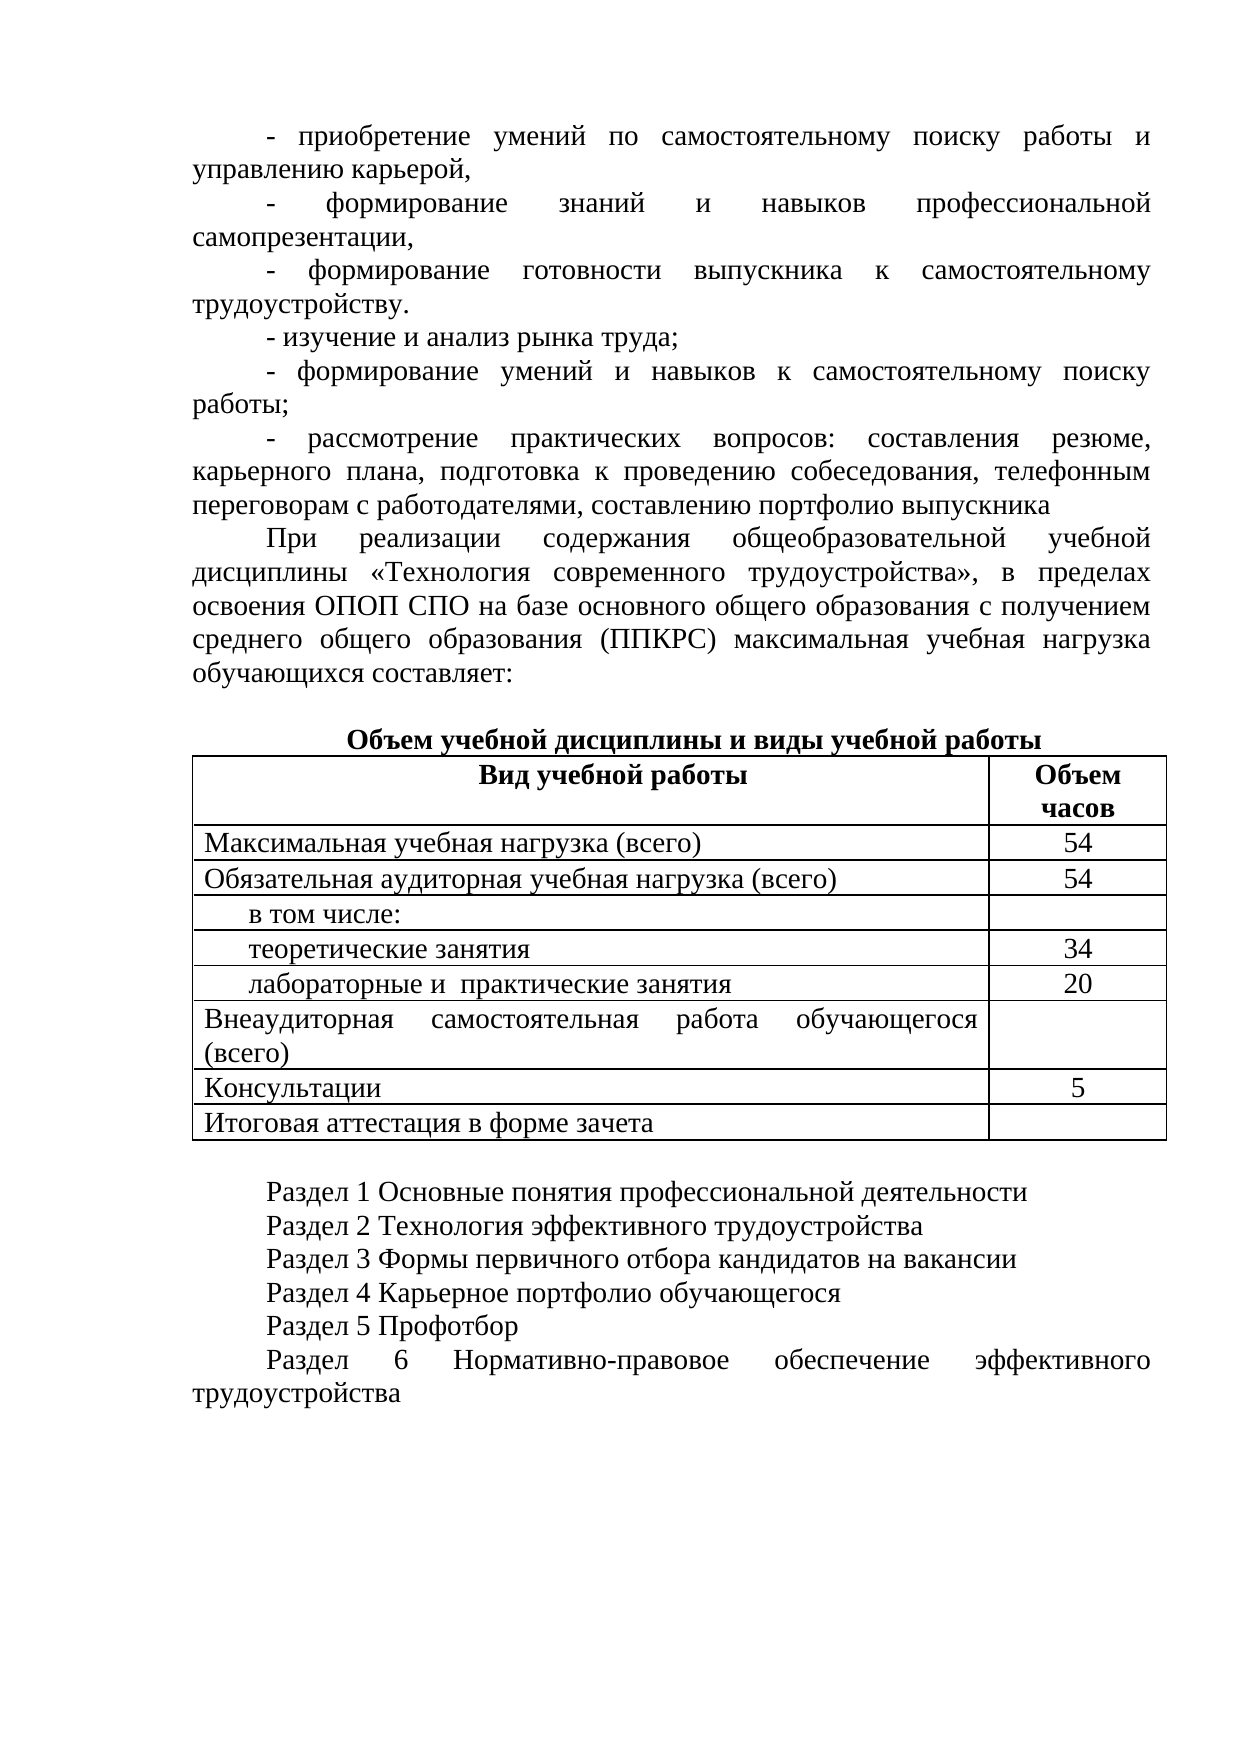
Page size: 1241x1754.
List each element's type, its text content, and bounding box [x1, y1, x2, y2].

table_cell лабораторные и практические занятия [193, 966, 988, 999]
table_cell Максимальная учебная нагрузка (всего) [193, 825, 988, 859]
table_cell 54 [990, 861, 1166, 894]
table_cell [990, 1105, 1166, 1139]
table_cell Обязательная аудиторная учебная нагрузка (всего) [193, 860, 988, 894]
table_cell 34 [990, 931, 1166, 964]
text - формирование умений и навыков к самостоятельному поиску работы; [192, 353, 1152, 420]
table_cell Итоговая аттестация в форме зачета [193, 1104, 988, 1139]
table_cell 54 [990, 826, 1166, 859]
text Раздел 1 Основные понятия профессиональной деятельности [192, 1174, 1152, 1208]
table_cell теоретические занятия [193, 930, 988, 964]
text Раздел 4 Карьерное портфолио обучающегося [192, 1275, 1152, 1308]
text Объем учебной дисциплины и виды учебной работы [192, 722, 1152, 755]
text - приобретение умений по самостоятельному поиску работы и управлению карьерой, [192, 118, 1152, 185]
text Раздел 3 Формы первичного отбора кандидатов на вакансии [192, 1241, 1152, 1275]
table_header Объем часов [990, 757, 1166, 824]
text - рассмотрение практических вопросов: составления резюме, карьерного плана, подготовка к проведению собеседования, телефонным переговорам с работодателями, составлению портфолио выпускника [192, 420, 1152, 521]
table_cell [990, 1001, 1166, 1068]
table_cell 20 [990, 966, 1166, 999]
text Раздел 5 Профотбор [192, 1308, 1152, 1342]
text Раздел 6 Нормативно-правовое обеспечение эффективного трудоустройства [192, 1342, 1152, 1409]
table_cell [990, 896, 1166, 929]
table_cell Внеаудиторная самостоятельная работа обучающегося (всего) [193, 1001, 988, 1068]
table_cell 5 [990, 1070, 1166, 1103]
text - формирование готовности выпускника к самостоятельному трудоустройству. [192, 252, 1152, 319]
table_cell в том числе: [193, 895, 988, 929]
text При реализации содержания общеобразовательной учебной дисциплины «Технология современного трудоустройства», в пределах освоения ОПОП СПО на базе основного общего образования с получением среднего общего образования (ППКРС) максимальная учебная нагрузка обучающихся составляет: [192, 521, 1152, 688]
text Раздел 2 Технология эффективного трудоустройства [192, 1208, 1152, 1241]
text - изучение и анализ рынка труда; [192, 319, 1152, 353]
table_cell Консультации [193, 1069, 988, 1103]
text - формирование знаний и навыков профессиональной самопрезентации, [192, 185, 1152, 252]
table_header Вид учебной работы [193, 757, 988, 824]
